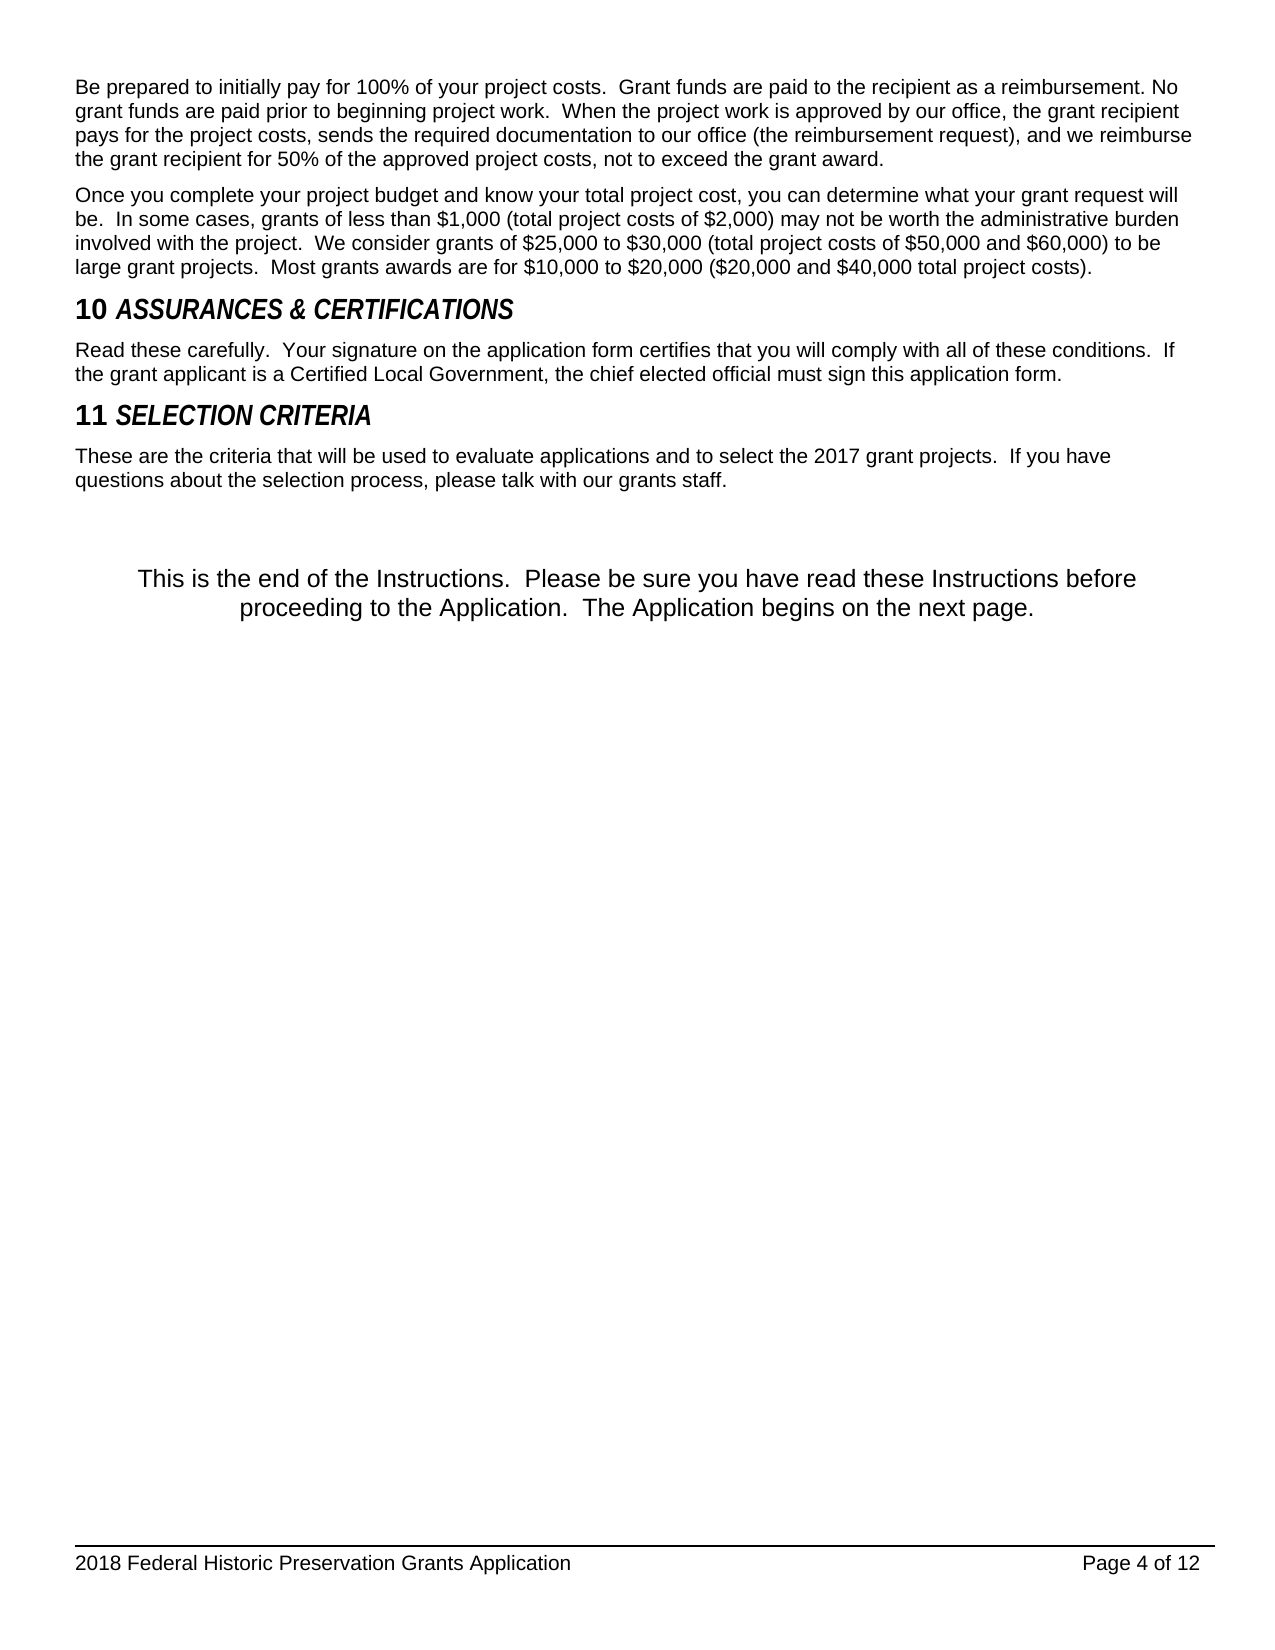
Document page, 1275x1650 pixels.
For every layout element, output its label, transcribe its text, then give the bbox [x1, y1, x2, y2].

text This is the end of the Instructions. Please be sure you have read these Instructions before proceeding to the Application. The Application begins on the next page. [75, 564, 1200, 621]
text Read these carefully. Your signature on the application form certifies that you will comply with all of these conditions. If the grant applicant is a Certified Local Government, the chief elected official must sign this application form. [75, 338, 1200, 386]
text Be prepared to initially pay for 100% of your project costs. Grant funds are paid to the recipient as a reimbursement. No grant funds are paid prior to beginning project work. When the project work is approved by our office, the grant recipient pays for the project costs, sends the required documentation to our office (the reimbursement request), and we reimburse the grant recipient for 50% of the approved project costs, not to exceed the grant award. [75, 75, 1200, 171]
text These are the criteria that will be used to evaluate applications and to select the 2017 grant projects. If you have questions about the selection process, please talk with our grants staff. [75, 444, 1200, 492]
text Once you complete your project budget and know your total project cost, you can determine what your grant request will be. In some cases, grants of less than $1,000 (total project costs of $2,000) may not be worth the administrative burden involved with the project. We consider grants of $25,000 to $30,000 (total project costs of $50,000 and $60,000) to be large grant projects. Most grants awards are for $10,000 to $20,000 ($20,000 and $40,000 total project costs). [75, 183, 1200, 279]
text 10 ASSURANCES & CERTIFICATIONS [75, 292, 1200, 325]
text 11 SELECTION CRITERIA [75, 398, 1200, 432]
